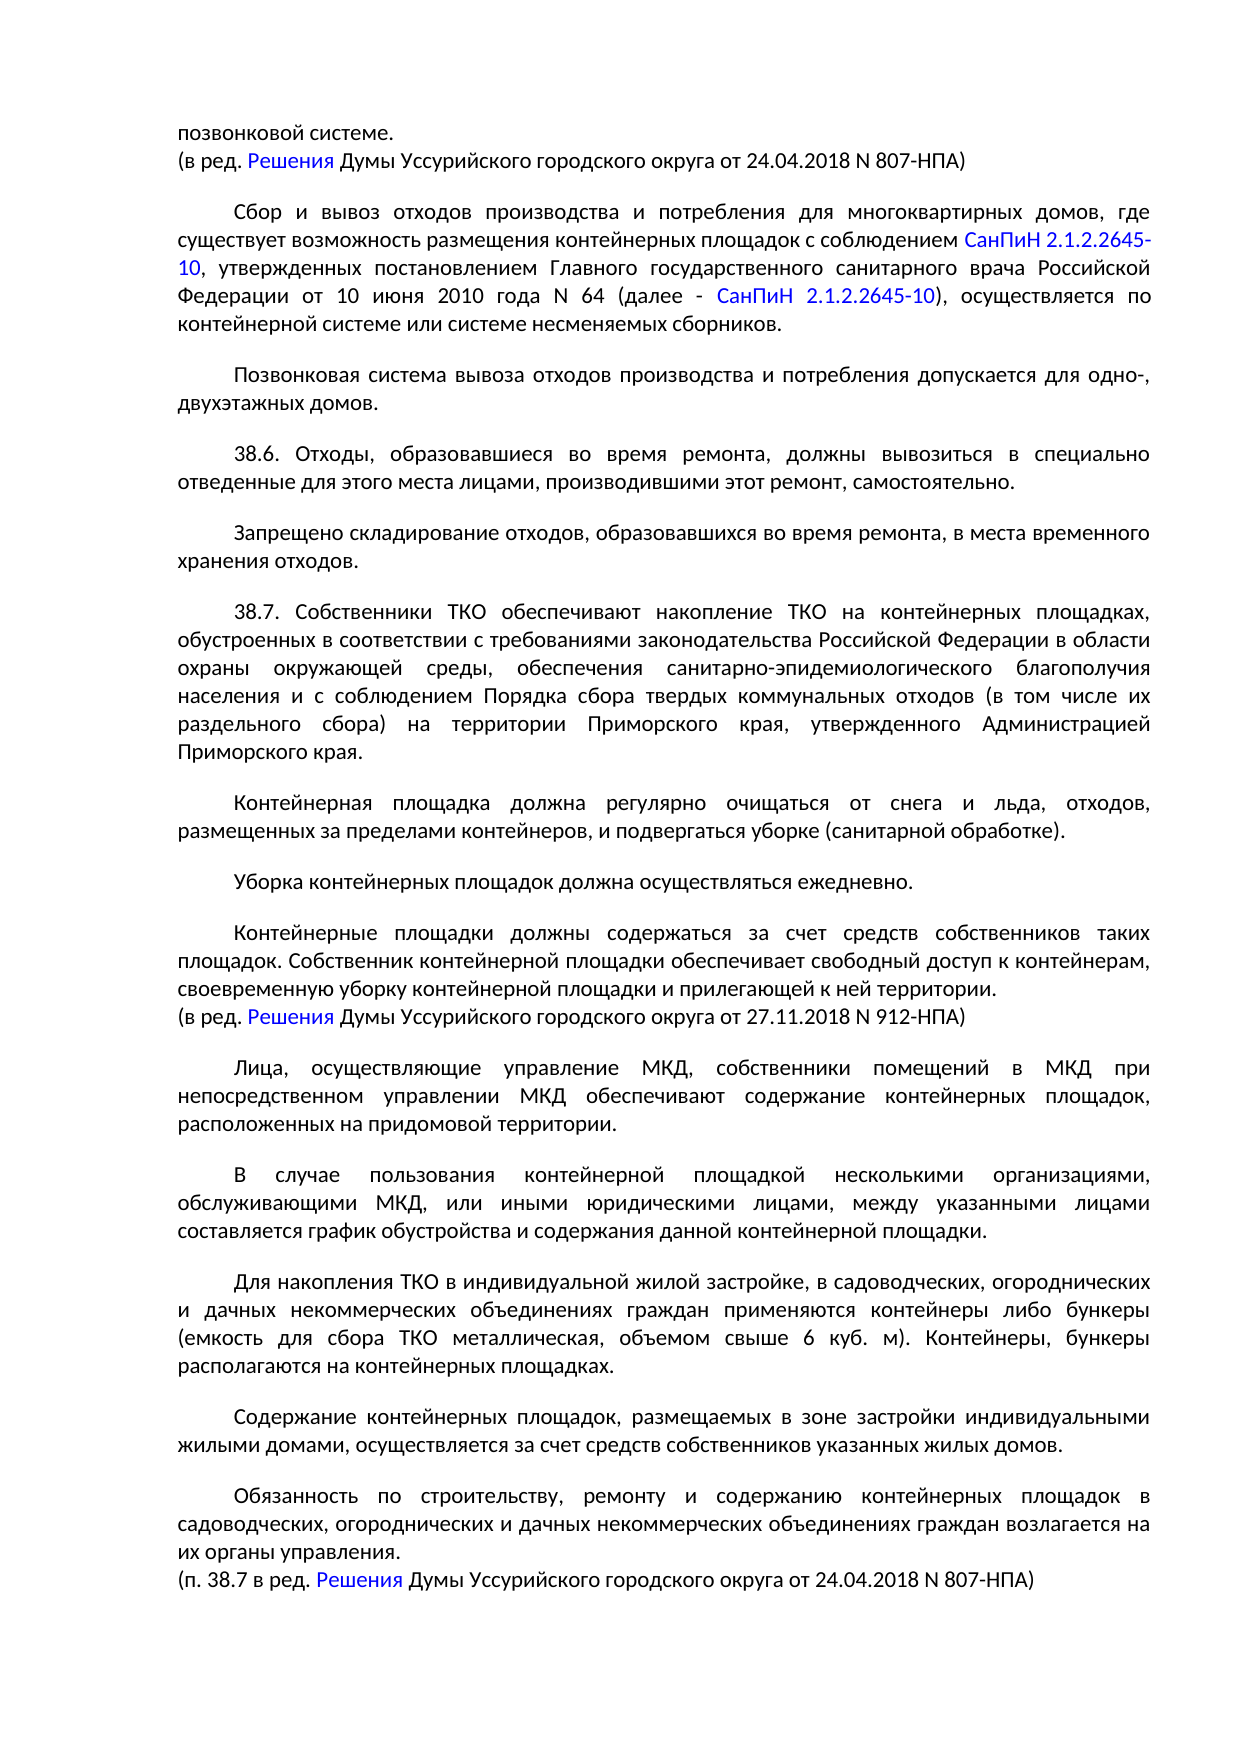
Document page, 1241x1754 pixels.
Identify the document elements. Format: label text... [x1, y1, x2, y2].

text Запрещено складирование отходов, образовавшихся во время ремонта, в места временного хранения отходов. [177, 518, 1152, 574]
text 38.6. Отходы, образовавшиеся во время ремонта, должны вывозиться в специально отведенные для этого места лицами, производившими этот ремонт, самостоятельно. [177, 439, 1152, 495]
text Сбор и вывоз отходов производства и потребления для многоквартирных домов, где существует возможность размещения контейнерных площадок с соблюдением СанПиН 2.1.2.2645-10, утвержденных постановлением Главного государственного санитарного врача Российской Федерации от 10 июня 2010 года N 64 (далее - СанПиН 2.1.2.2645-10), осуществляется по контейнерной системе или системе несменяемых сборников. [177, 197, 1152, 337]
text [177, 118, 1152, 146]
text 38.7. Собственники ТКО обеспечивают накопление ТКО на контейнерных площадках, обустроенных в соответствии с требованиями законодательства Российской Федерации в области охраны окружающей среды, обеспечения санитарно-эпидемиологического благополучия населения и с соблюдением Порядка сбора твердых коммунальных отходов (в том числе их раздельного сбора) на территории Приморского края, утвержденного Администрацией Приморского края. [177, 597, 1152, 765]
text (п. 38.7 в ред. Решения Думы Уссурийского городского округа от 24.04.2018 N 807-НПА) [177, 1565, 1152, 1593]
text (в ред. Решения Думы Уссурийского городского округа от 27.11.2018 N 912-НПА) [177, 1002, 1152, 1030]
text Обязанность по строительству, ремонту и содержанию контейнерных площадок в садоводческих, огороднических и дачных некоммерческих объединениях граждан возлагается на их органы управления. [177, 1481, 1152, 1565]
text Контейнерные площадки должны содержаться за счет средств собственников таких площадок. Собственник контейнерной площадки обеспечивает свободный доступ к контейнерам, своевременную уборку контейнерной площадки и прилегающей к ней территории. [177, 918, 1152, 1002]
text В случае пользования контейнерной площадкой несколькими организациями, обслуживающими МКД, или иными юридическими лицами, между указанными лицами составляется график обустройства и содержания данной контейнерной площадки. [177, 1160, 1152, 1244]
text Контейнерная площадка должна регулярно очищаться от снега и льда, отходов, размещенных за пределами контейнеров, и подвергаться уборке (санитарной обработке). [177, 788, 1152, 844]
text (в ред. Решения Думы Уссурийского городского округа от 24.04.2018 N 807-НПА) [177, 146, 1152, 174]
text Лица, осуществляющие управление МКД, собственники помещений в МКД при непосредственном управлении МКД обеспечивают содержание контейнерных площадок, расположенных на придомовой территории. [177, 1053, 1152, 1137]
text Уборка контейнерных площадок должна осуществляться ежедневно. [177, 867, 1152, 895]
text Содержание контейнерных площадок, размещаемых в зоне застройки индивидуальными жилыми домами, осуществляется за счет средств собственников указанных жилых домов. [177, 1402, 1152, 1458]
text Для накопления ТКО в индивидуальной жилой застройке, в садоводческих, огороднических и дачных некоммерческих объединениях граждан применяются контейнеры либо бункеры (емкость для сбора ТКО металлическая, объемом свыше 6 куб. м). Контейнеры, бункеры располагаются на контейнерных площадках. [177, 1267, 1152, 1379]
text Позвонковая система вывоза отходов производства и потребления допускается для одно-, двухэтажных домов. [177, 360, 1152, 416]
